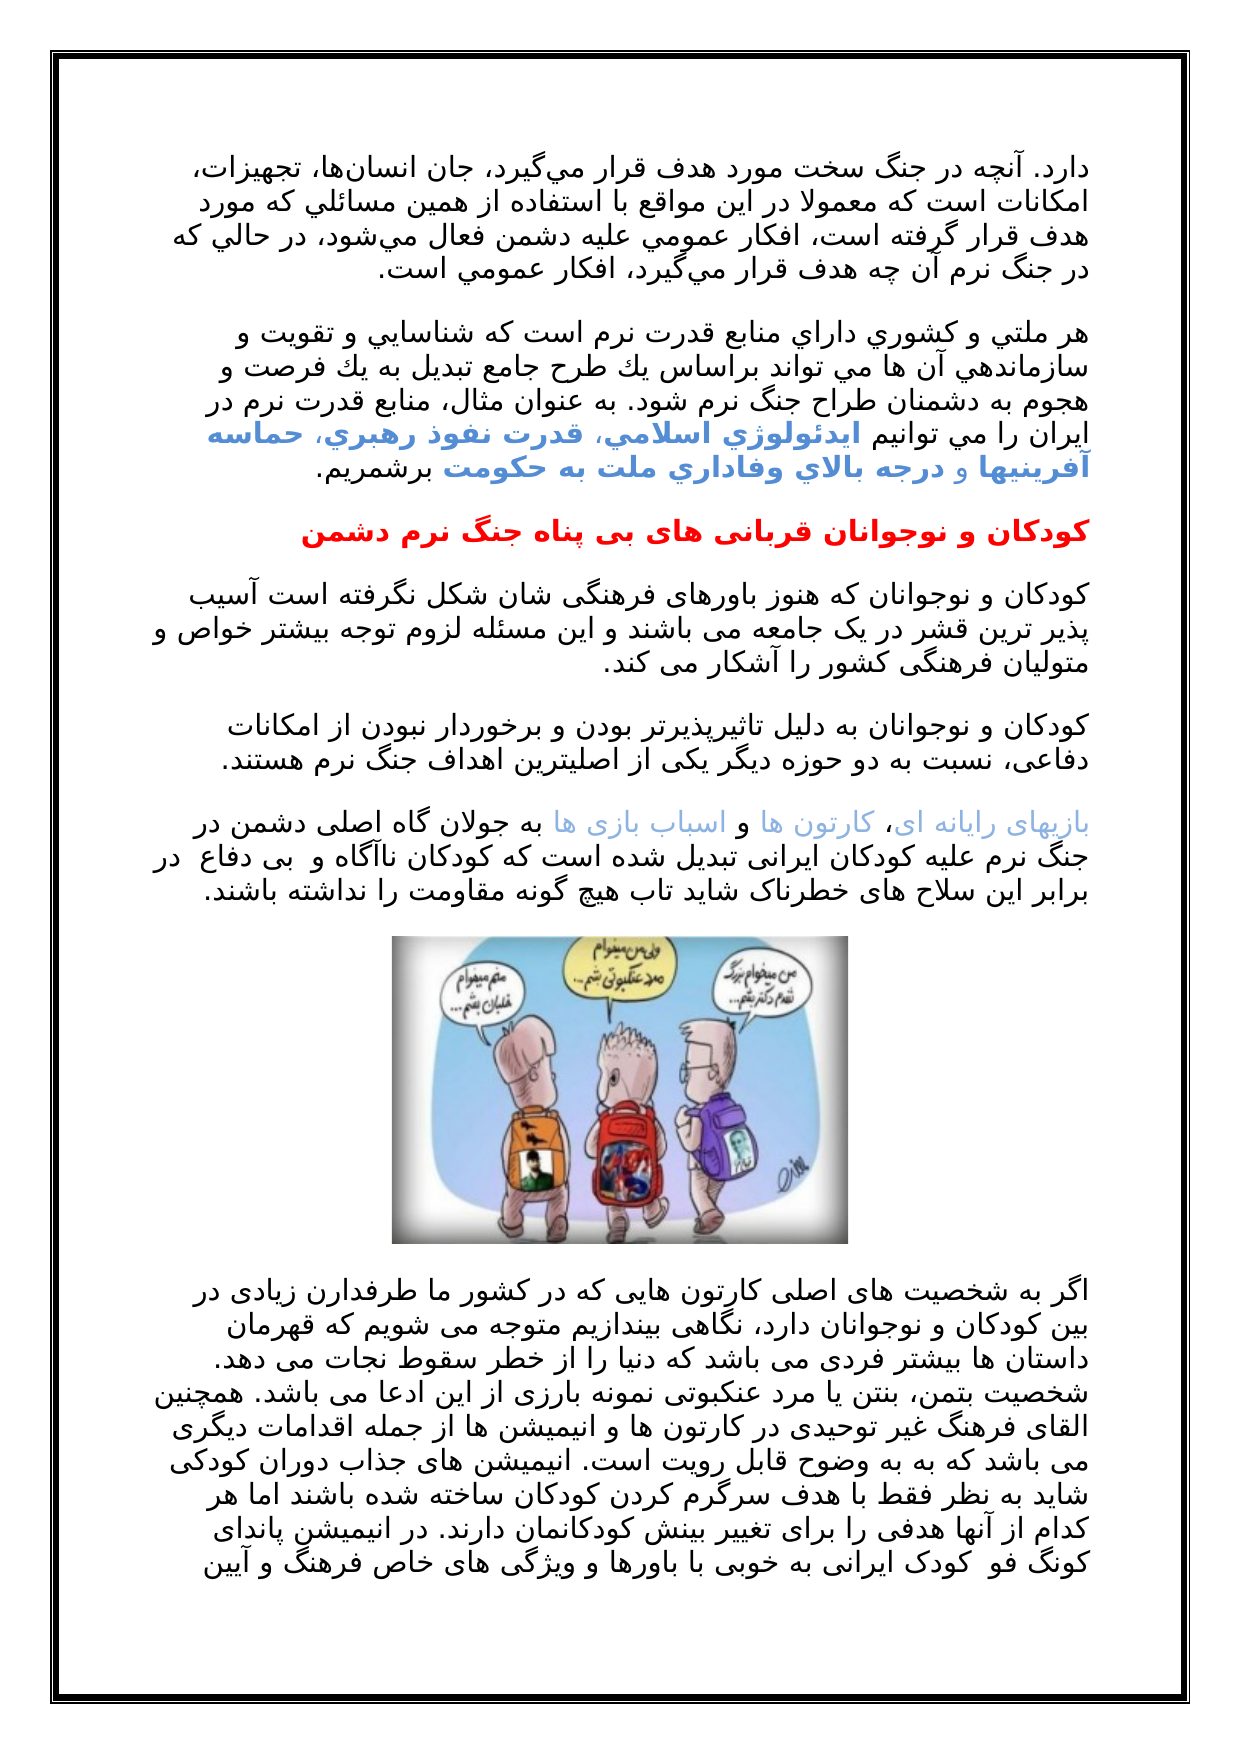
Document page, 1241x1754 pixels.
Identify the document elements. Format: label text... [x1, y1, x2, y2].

picture [391, 936, 849, 1244]
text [150, 150, 1090, 286]
text کودکان و نوجوانان قربانی های بی پناه جنگ نرم دشمن [150, 514, 1090, 548]
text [150, 1273, 1090, 1579]
text کودکان و نوجوانان که هنوز باورهای فرهنگی شان شکل نگرفته است آسیب پذیر ترین قشر در یک جامعه می باشند و این مسئله لزوم توجه بیشتر خواص و متولیان فرهنگی کشور را آشکار می کند. [150, 577, 1090, 679]
text بازیهای رایانه ای، کارتون ها و اسباب بازی ها به جولان گاه اصلی دشمن در جنگ نرم علیه کودکان ایرانی تبدیل شده است که کودکان ناآگاه و بی دفاع در برابر این سلاح های خطرناک شاید تاب هیچ گونه مقاومت را نداشته باشند. [150, 805, 1090, 907]
text کودکان و نوجوانان به دلیل تاثیرپذیرتر بودن و برخوردار نبودن از امکانات دفاعی، نسبت به دو حوزه دیگر یکی از اصلی‏ترین اهداف جنگ نرم هستند. [150, 708, 1090, 776]
text هر ملتي و كشوري داراي منابع قدرت نرم است كه شناسايي و تقويت و سازماندهي آن ها مي تواند براساس يك طرح جامع تبديل به يك فرصت و هجوم به دشمنان طراح جنگ نرم شود. به عنوان مثال، منابع قدرت نرم در ايران را مي توانيم ايدئولوژي اسلامي، قدرت نفوذ رهبري، حماسه‏ آفريني‏ها و درجه بالاي وفاداري ملت به حكومت برشمريم. [150, 315, 1090, 485]
